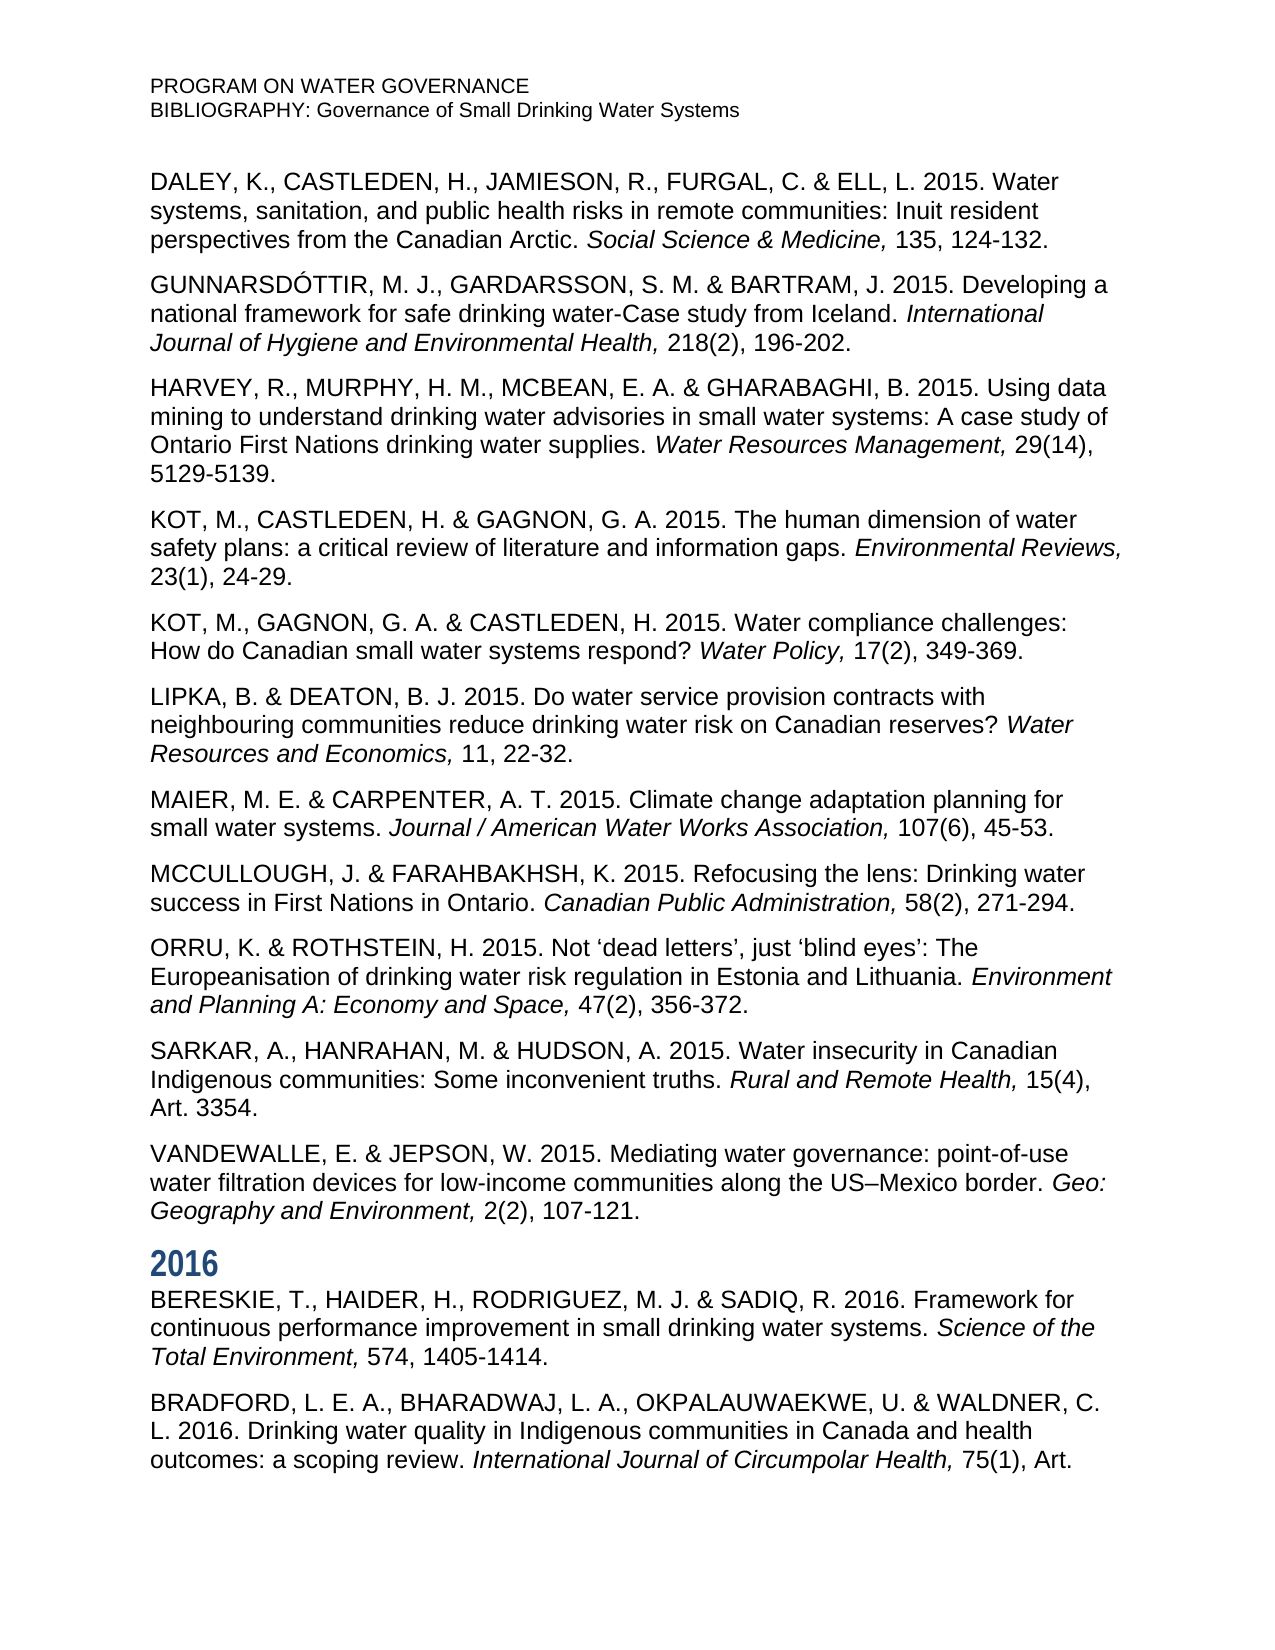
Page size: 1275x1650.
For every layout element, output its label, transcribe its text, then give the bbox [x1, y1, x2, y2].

text SARKAR, A., HANRAHAN, M. & HUDSON, A. 2015. Water insecurity in Canadian Indigenous communities: Some inconvenient truths. Rural and Remote Health, 15(4), Art. 3354. [150, 1036, 1125, 1122]
text DALEY, K., CASTLEDEN, H., JAMIESON, R., FURGAL, C. & ELL, L. 2015. Water systems, sanitation, and public health risks in remote communities: Inuit resident perspectives from the Canadian Arctic. Social Science & Medicine, 135, 124-132. [150, 167, 1125, 253]
text 2016 [150, 1242, 1125, 1285]
text MAIER, M. E. & CARPENTER, A. T. 2015. Climate change adaptation planning for small water systems. Journal / American Water Works Association, 107(6), 45-53. [150, 784, 1125, 842]
text ORRU, K. & ROTHSTEIN, H. 2015. Not ‘dead letters’, just ‘blind eyes’: The Europeanisation of drinking water risk regulation in Estonia and Lithuania. Environment and Planning A: Economy and Space, 47(2), 356-372. [150, 933, 1125, 1019]
text KOT, M., GAGNON, G. A. & CASTLEDEN, H. 2015. Water compliance challenges: How do Canadian small water systems respond? Water Policy, 17(2), 349-369. [150, 607, 1125, 665]
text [150, 1388, 1125, 1474]
text HARVEY, R., MURPHY, H. M., MCBEAN, E. A. & GHARABAGHI, B. 2015. Using data mining to understand drinking water advisories in small water systems: A case study of Ontario First Nations drinking water supplies. Water Resources Management, 29(14), 5129-5139. [150, 373, 1125, 488]
text LIPKA, B. & DEATON, B. J. 2015. Do water service provision contracts with neighbouring communities reduce drinking water risk on Canadian reserves? Water Resources and Economics, 11, 22-32. [150, 682, 1125, 768]
text GUNNARSDÓTTIR, M. J., GARDARSSON, S. M. & BARTRAM, J. 2015. Developing a national framework for safe drinking water-Case study from Iceland. International Journal of Hygiene and Environmental Health, 218(2), 196-202. [150, 270, 1125, 356]
text KOT, M., CASTLEDEN, H. & GAGNON, G. A. 2015. The human dimension of water safety plans: a critical review of literature and information gaps. Environmental Reviews, 23(1), 24-29. [150, 504, 1125, 591]
text MCCULLOUGH, J. & FARAHBAKHSH, K. 2015. Refocusing the lens: Drinking water success in First Nations in Ontario. Canadian Public Administration, 58(2), 271-294. [150, 859, 1125, 916]
text VANDEWALLE, E. & JEPSON, W. 2015. Mediating water governance: point-of-use water filtration devices for low-income communities along the US–Mexico border. Geo: Geography and Environment, 2(2), 107-121. [150, 1139, 1125, 1225]
text BERESKIE, T., HAIDER, H., RODRIGUEZ, M. J. & SADIQ, R. 2016. Framework for continuous performance improvement in small drinking water systems. Science of the Total Environment, 574, 1405-1414. [150, 1285, 1125, 1371]
